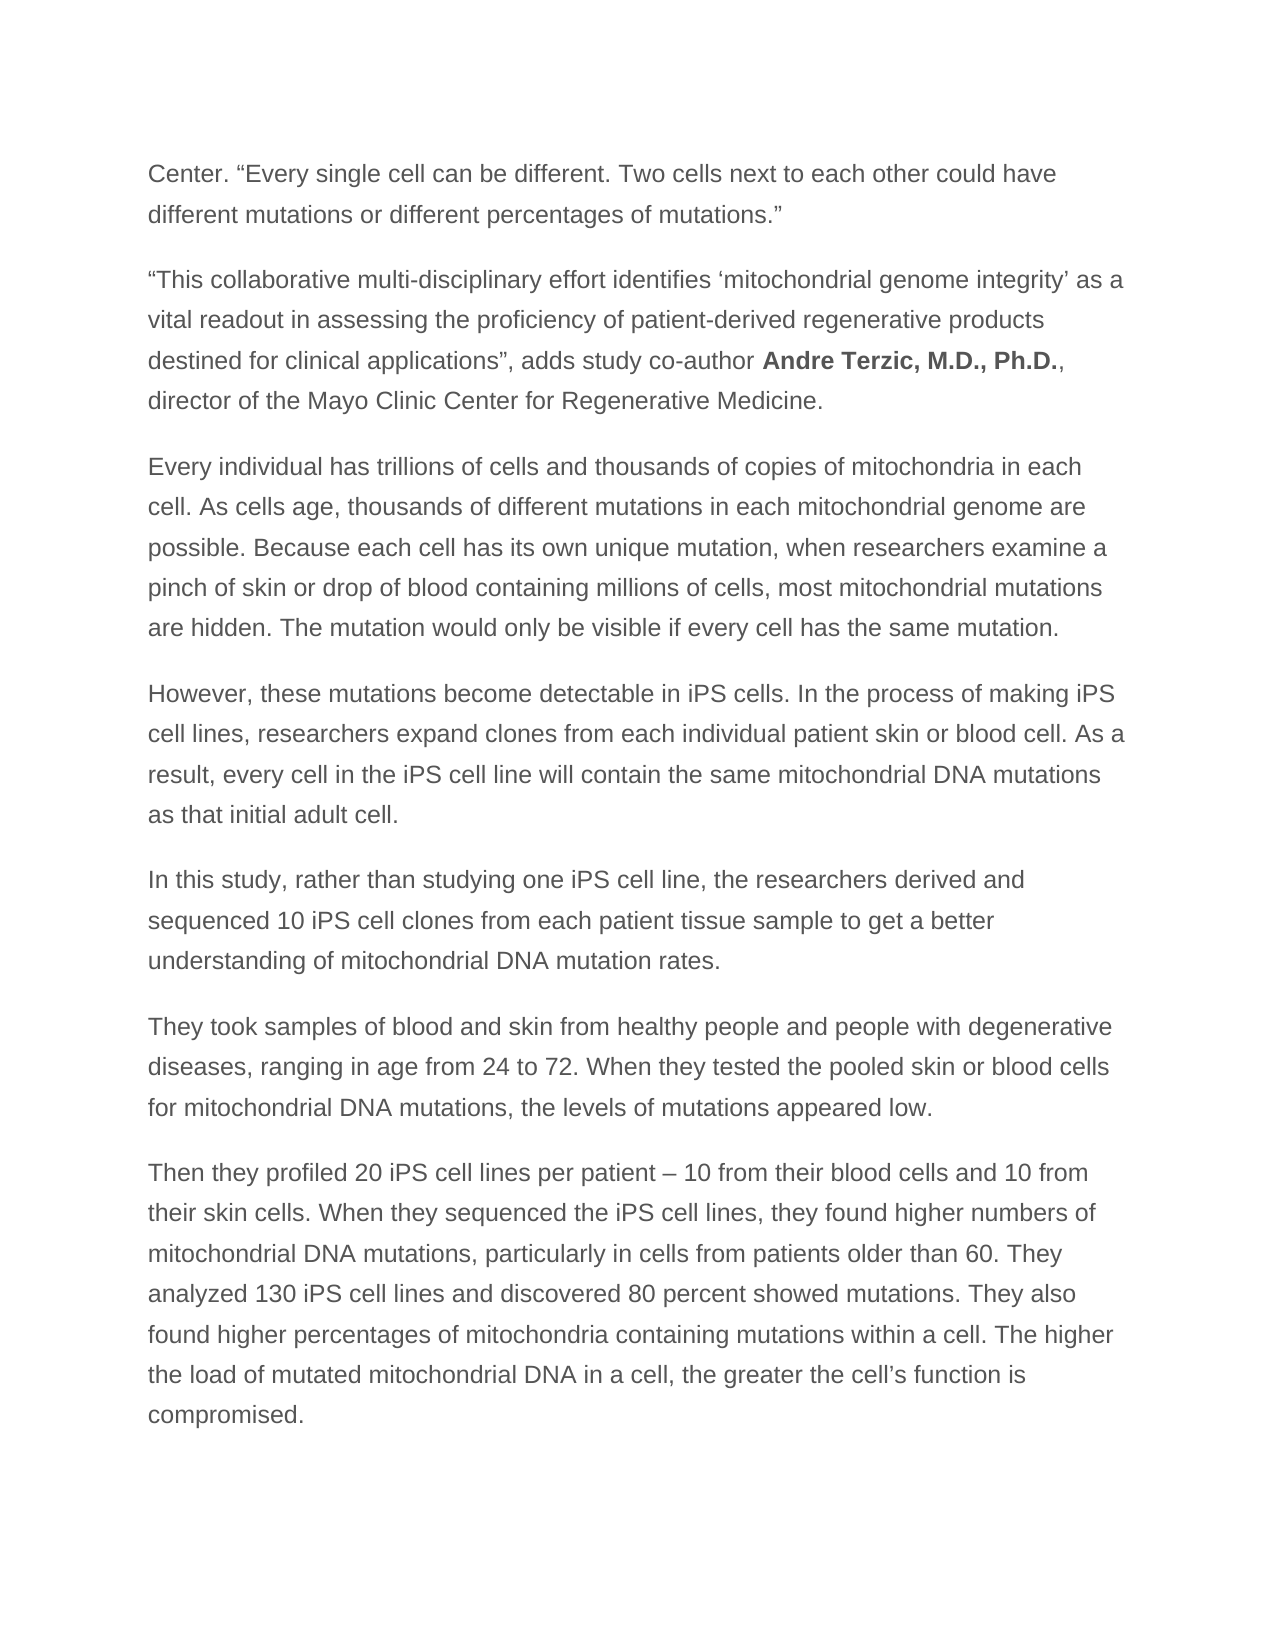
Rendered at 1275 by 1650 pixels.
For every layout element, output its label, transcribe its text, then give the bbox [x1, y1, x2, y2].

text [148, 148, 1127, 228]
text “This collaborative multi-disciplinary effort identifies ‘mitochondrial genome integrity’ as a vital readout in assessing the proficiency of patient-derived regenerative products destined for clinical applications”, adds study co-author Andre Terzic, M.D., Ph.D., director of the Mayo Clinic Center for Regenerative Medicine. [148, 253, 1127, 415]
text Then they profiled 20 iPS cell lines per patient – 10 from their blood cells and 10 from their skin cells. When they sequenced the iPS cell lines, they found higher numbers of mitochondrial DNA mutations, particularly in cells from patients older than 60. They analyzed 130 iPS cell lines and discovered 80 percent showed mutations. They also found higher percentages of mitochondria containing mutations within a cell. The higher the load of mutated mitochondrial DNA in a cell, the greater the cell’s function is compromised. [148, 1146, 1127, 1429]
text Every individual has trillions of cells and thousands of copies of mitochondria in each cell. As cells age, thousands of different mutations in each mitochondrial genome are possible. Because each cell has its own unique mutation, when researchers examine a pinch of skin or drop of blood containing millions of cells, most mitochondrial mutations are hidden. The mutation would only be visible if every cell has the same mutation. [148, 440, 1127, 642]
text In this study, rather than studying one iPS cell line, the researchers derived and sequenced 10 iPS cell clones from each patient tissue sample to get a better understanding of mitochondrial DNA mutation rates. [148, 854, 1127, 975]
text They took samples of blood and skin from healthy people and people with degenerative diseases, ranging in age from 24 to 72. When they tested the pooled skin or blood cells for mitochondrial DNA mutations, the levels of mutations appeared low. [148, 1000, 1127, 1121]
text However, these mutations become detectable in iPS cells. In the process of making iPS cell lines, researchers expand clones from each individual patient skin or blood cell. As a result, every cell in the iPS cell line will contain the same mitochondrial DNA mutations as that initial adult cell. [148, 667, 1127, 829]
